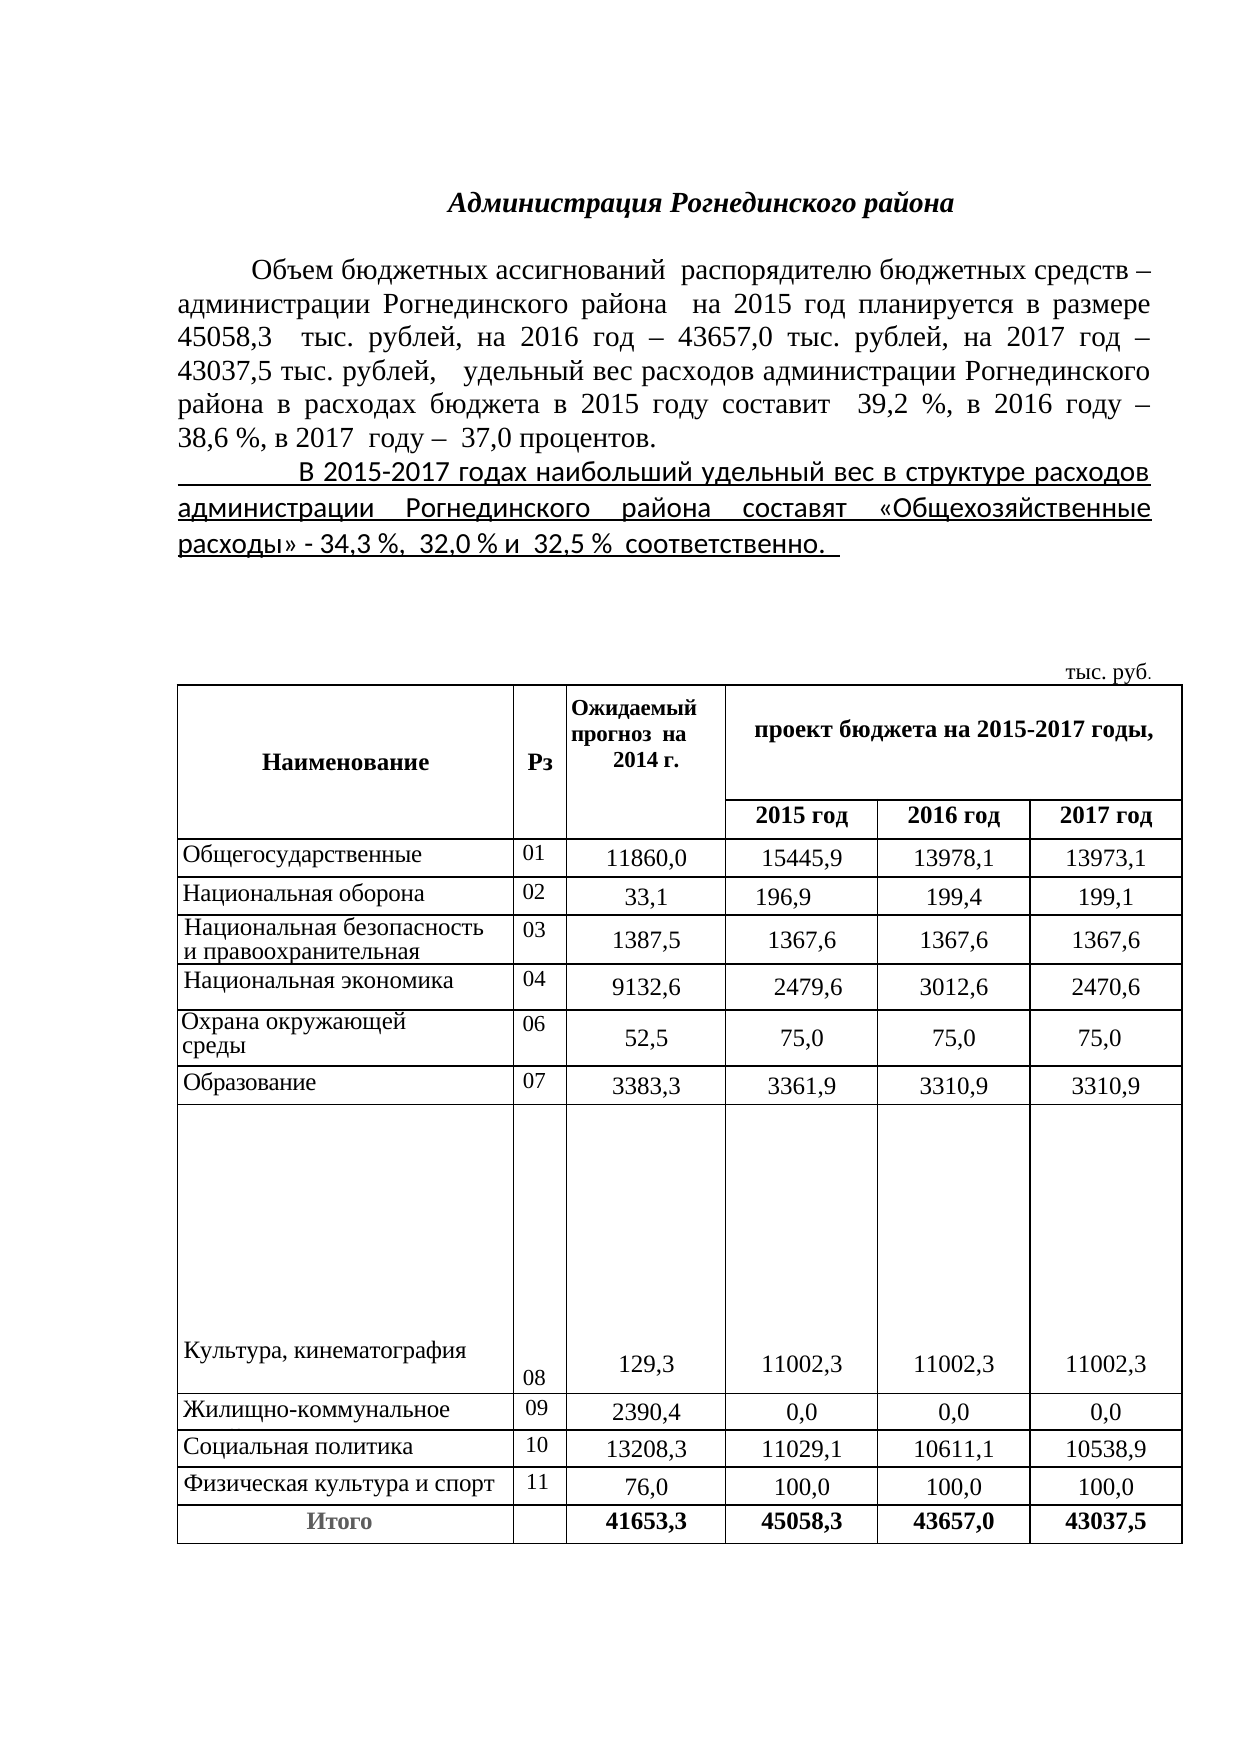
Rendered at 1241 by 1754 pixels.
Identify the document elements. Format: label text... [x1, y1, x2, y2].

table_cell 75,0 [726, 1011, 877, 1065]
table_cell 1367,6 [878, 916, 1029, 963]
table_cell 2015 год 2013 год [726, 801, 877, 838]
table_cell 04 [514, 965, 566, 1009]
title тыс. руб. [177, 658, 1152, 684]
table_cell Культура, кинематография [178, 1105, 513, 1392]
table_cell 11 [514, 1468, 566, 1504]
text В 2015-2017 годах наибольший удельный вес в структуре расходов администрации Рогнединского района составят «Общехозяйственные расходы» - 34,3 %, 32,0 % и 32,5 % соответственно. [177, 520, 1152, 560]
table_cell 13208,3 [567, 1431, 725, 1466]
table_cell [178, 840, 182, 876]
table_cell 41653,3 [567, 1506, 725, 1543]
table_cell 11860,0 [567, 840, 725, 876]
table_cell 06 [514, 1011, 566, 1065]
table_cell 13978,1 [878, 840, 1029, 876]
table_cell 10538,9 [1031, 1431, 1181, 1466]
table_cell 2479,6 [726, 965, 877, 1009]
table_cell 45058,3 [726, 1506, 877, 1543]
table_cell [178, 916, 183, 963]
table_cell Физическая культура и спорт [178, 1468, 513, 1504]
table_cell 75,0 [878, 1011, 1029, 1065]
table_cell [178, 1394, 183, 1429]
table_cell 11002,3 [726, 1105, 877, 1392]
table_header Ожидаемый прогноз на 2014 г. [567, 686, 725, 838]
table_cell 0,0 [726, 1394, 877, 1429]
table_cell 0,0 [1031, 1394, 1181, 1429]
table_cell 9132,6 [567, 965, 725, 1009]
table_cell 1387,5 [567, 916, 725, 963]
table_cell 09 [514, 1394, 566, 1429]
table_cell 43657,0 [878, 1506, 1029, 1543]
table_cell 75,0 [1031, 1011, 1181, 1065]
table_cell 2017 год [1031, 801, 1181, 838]
table_cell 15445,9 [726, 840, 877, 876]
table_cell 3012,6 [878, 965, 1029, 1009]
table_cell 3310,9 [878, 1067, 1029, 1103]
table_cell Охрана окружающей среды [178, 1011, 513, 1065]
table_cell 11002,3 [1031, 1105, 1181, 1392]
table_cell 199,4 [878, 878, 1029, 914]
table_cell [514, 1506, 566, 1543]
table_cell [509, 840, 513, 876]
table_cell Национальная оборона [178, 878, 513, 914]
table_cell 10611,1 [878, 1431, 1029, 1466]
table_cell 100,0 [726, 1468, 877, 1504]
table_cell 2390,4 [567, 1394, 725, 1429]
table_cell 10 [514, 1431, 566, 1466]
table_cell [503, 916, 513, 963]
table_header Наименование [178, 686, 513, 838]
table_header Рз [514, 686, 566, 838]
table_cell 07 [514, 1067, 566, 1103]
table_cell 03 [514, 916, 566, 963]
table_cell 02 [514, 878, 566, 914]
table_cell 11002,3 [878, 1105, 1029, 1392]
table_cell 3310,9 [1031, 1067, 1181, 1103]
table_cell 11029,1 [726, 1431, 877, 1466]
text Администрация Рогнединского района [177, 185, 1152, 219]
table_cell 129,3 [567, 1105, 725, 1392]
table_cell Итого [178, 1506, 513, 1543]
table_cell Образование [178, 1067, 513, 1103]
table_cell 1367,6 [1031, 916, 1181, 963]
table_cell 3383,3 [567, 1067, 725, 1103]
table_cell 199,1 [1031, 878, 1181, 914]
table_cell Национальная экономика [178, 965, 513, 1009]
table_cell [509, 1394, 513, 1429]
table_cell 13973,1 [1031, 840, 1181, 876]
table_cell 196,9 [726, 878, 877, 914]
table_cell 3361,9 [726, 1067, 877, 1103]
table_cell 2016 год [878, 801, 1029, 838]
table_cell 1367,6 [726, 916, 877, 963]
table_cell Социальная политика [178, 1431, 513, 1466]
text Объем бюджетных ассигнований распорядителю бюджетных средств – администрации Рогнединского района на 2015 год планируется в размере 45058,3 тыс. рублей, на 2016 год – 43657,0 тыс. рублей, на 2017 год – 43037,5 тыс. рублей, удельный вес расходов администрации Рогнединского района в расходах бюджета в 2015 году составит 39,2 %, в 2016 году – 38,6 %, в 2017 году – 37,0 процентов. [177, 252, 1152, 453]
table_cell 08 [514, 1105, 566, 1392]
table_cell 52,5 [567, 1011, 725, 1065]
text В 2015-2017 годах наибольший удельный вес в структуре расходов администрации Рогнединского района составят «Общехозяйственные расходы» - 34,3 %, 32,0 % и 32,5 % соответственно. [177, 453, 1152, 519]
table_header проект бюджета на 2015-2017 годы, [726, 686, 1181, 799]
table_cell 01 [514, 840, 566, 876]
table_cell 100,0 [878, 1468, 1029, 1504]
table_cell 100,0 [1031, 1468, 1181, 1504]
table_cell 2470,6 [1031, 965, 1181, 1009]
table_cell 0,0 [878, 1394, 1029, 1429]
table_cell 43037,5 [1031, 1506, 1181, 1543]
table_cell 33,1 [567, 878, 725, 914]
table_cell 76,0 [567, 1468, 725, 1504]
